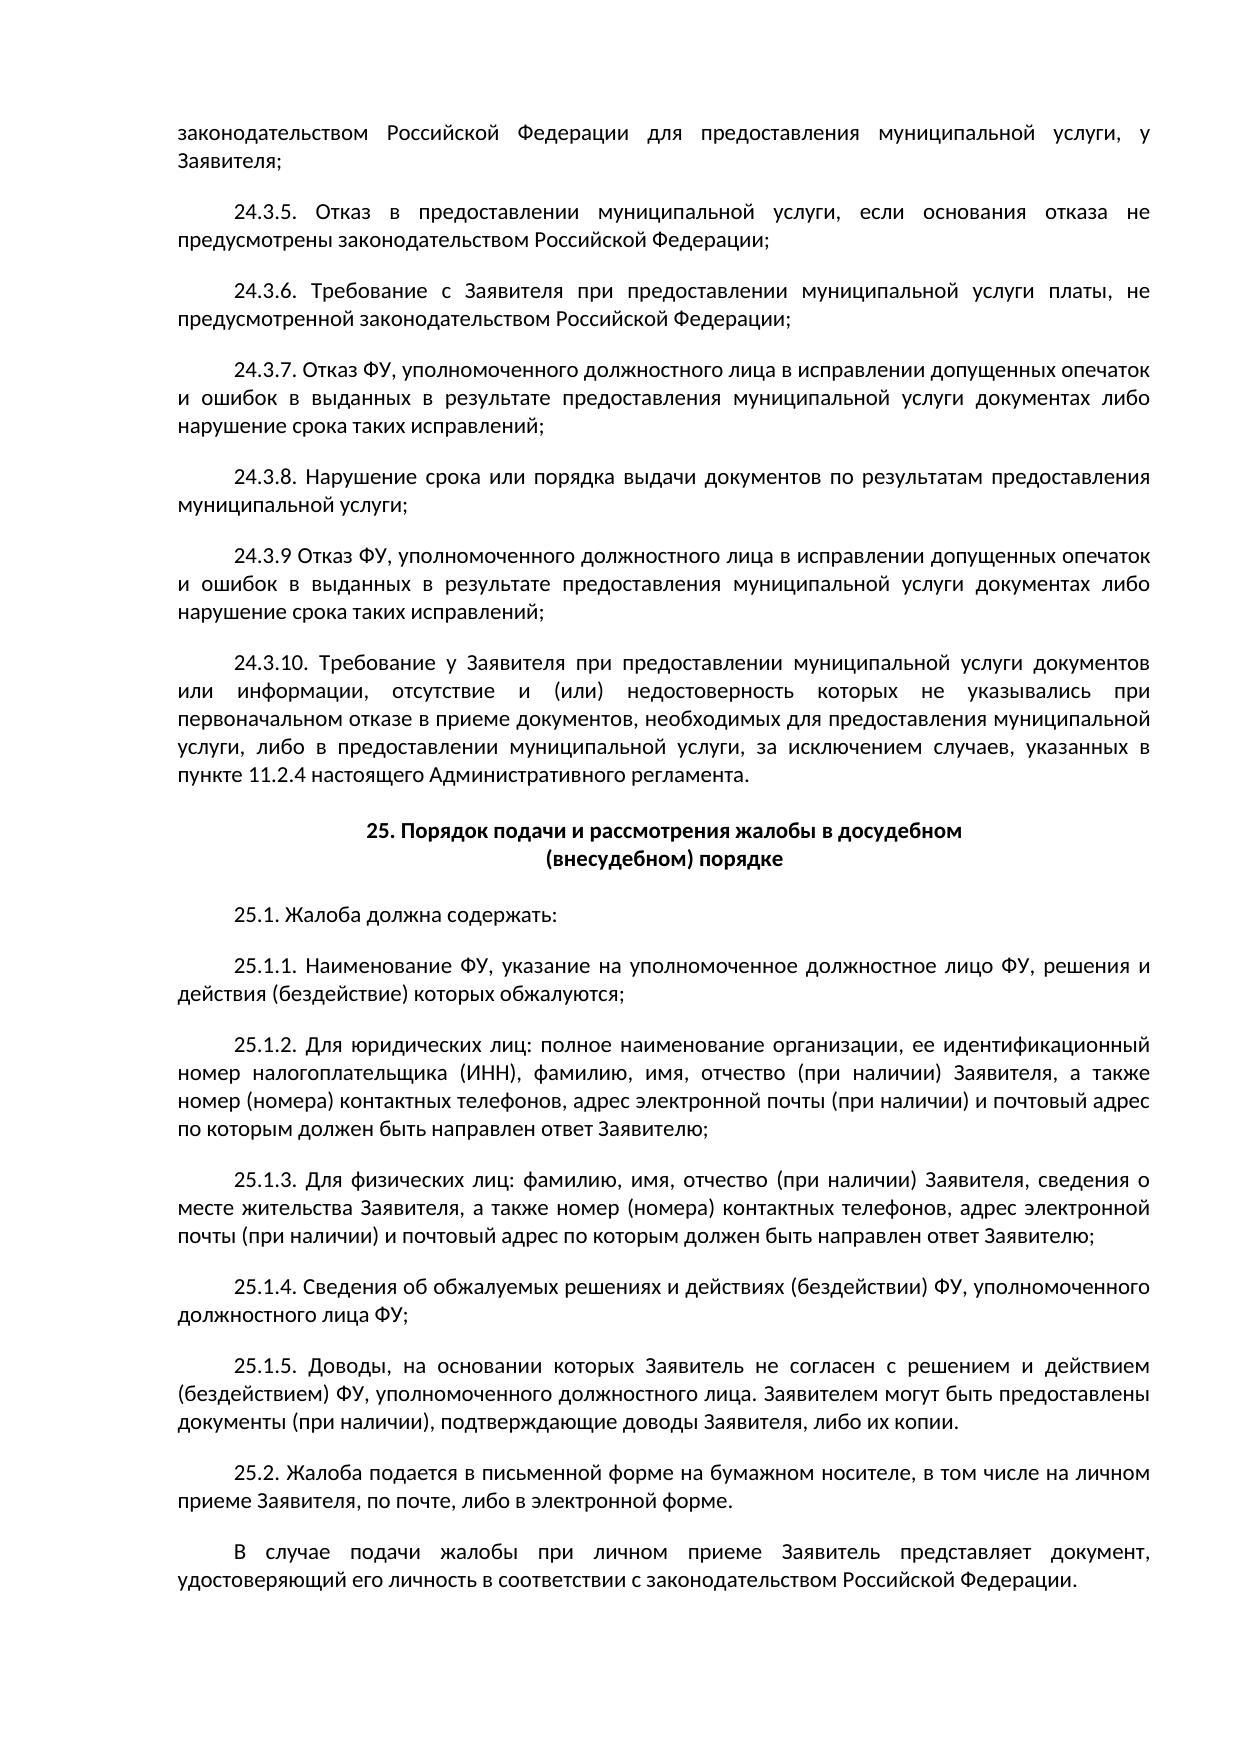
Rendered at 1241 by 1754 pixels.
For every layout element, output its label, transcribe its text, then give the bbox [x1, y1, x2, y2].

text 25.1.4. Сведения об обжалуемых решениях и действиях (бездействии) ФУ, уполномоченного должностного лица ФУ; [177, 1272, 1152, 1328]
text 25.1.5. Доводы, на основании которых Заявитель не согласен с решением и действием (бездействием) ФУ, уполномоченного должностного лица. Заявителем могут быть предоставлены документы (при наличии), подтверждающие доводы Заявителя, либо их копии. [177, 1351, 1152, 1435]
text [177, 118, 1152, 174]
text 24.3.5. Отказ в предоставлении муниципальной услуги, если основания отказа не предусмотрены законодательством Российской Федерации; [177, 197, 1152, 253]
text 24.3.7. Отказ ФУ, уполномоченного должностного лица в исправлении допущенных опечаток и ошибок в выданных в результате предоставления муниципальной услуги документах либо нарушение срока таких исправлений; [177, 355, 1152, 439]
text 24.3.10. Требование у Заявителя при предоставлении муниципальной услуги документов или информации, отсутствие и (или) недостоверность которых не указывались при первоначальном отказе в приеме документов, необходимых для предоставления муниципальной услуги, либо в предоставлении муниципальной услуги, за исключением случаев, указанных в пункте 11.2.4 настоящего Административного регламента. [177, 648, 1152, 788]
text 25.2. Жалоба подается в письменной форме на бумажном носителе, в том числе на личном приеме Заявителя, по почте, либо в электронной форме. [177, 1458, 1152, 1514]
text В случае подачи жалобы при личном приеме Заявитель представляет документ, удостоверяющий его личность в соответствии с законодательством Российской Федерации. [177, 1537, 1152, 1593]
text 25.1.3. Для физических лиц: фамилию, имя, отчество (при наличии) Заявителя, сведения о месте жительства Заявителя, а также номер (номера) контактных телефонов, адрес электронной почты (при наличии) и почтовый адрес по которым должен быть направлен ответ Заявителю; [177, 1165, 1152, 1249]
text 24.3.6. Требование с Заявителя при предоставлении муниципальной услуги платы, не предусмотренной законодательством Российской Федерации; [177, 276, 1152, 332]
text 24.3.8. Нарушение срока или порядка выдачи документов по результатам предоставления муниципальной услуги; [177, 462, 1152, 518]
title (внесудебном) порядке [177, 844, 1152, 872]
text 25.1. Жалоба должна содержать: [177, 900, 1152, 928]
text 25.1.1. Наименование ФУ, указание на уполномоченное должностное лицо ФУ, решения и действия (бездействие) которых обжалуются; [177, 951, 1152, 1007]
text 24.3.9 Отказ ФУ, уполномоченного должностного лица в исправлении допущенных опечаток и ошибок в выданных в результате предоставления муниципальной услуги документах либо нарушение срока таких исправлений; [177, 541, 1152, 625]
text 25.1.2. Для юридических лиц: полное наименование организации, ее идентификационный номер налогоплательщика (ИНН), фамилию, имя, отчество (при наличии) Заявителя, а также номер (номера) контактных телефонов, адрес электронной почты (при наличии) и почтовый адрес по которым должен быть направлен ответ Заявителю; [177, 1030, 1152, 1142]
title 25. Порядок подачи и рассмотрения жалобы в досудебном [177, 816, 1152, 844]
